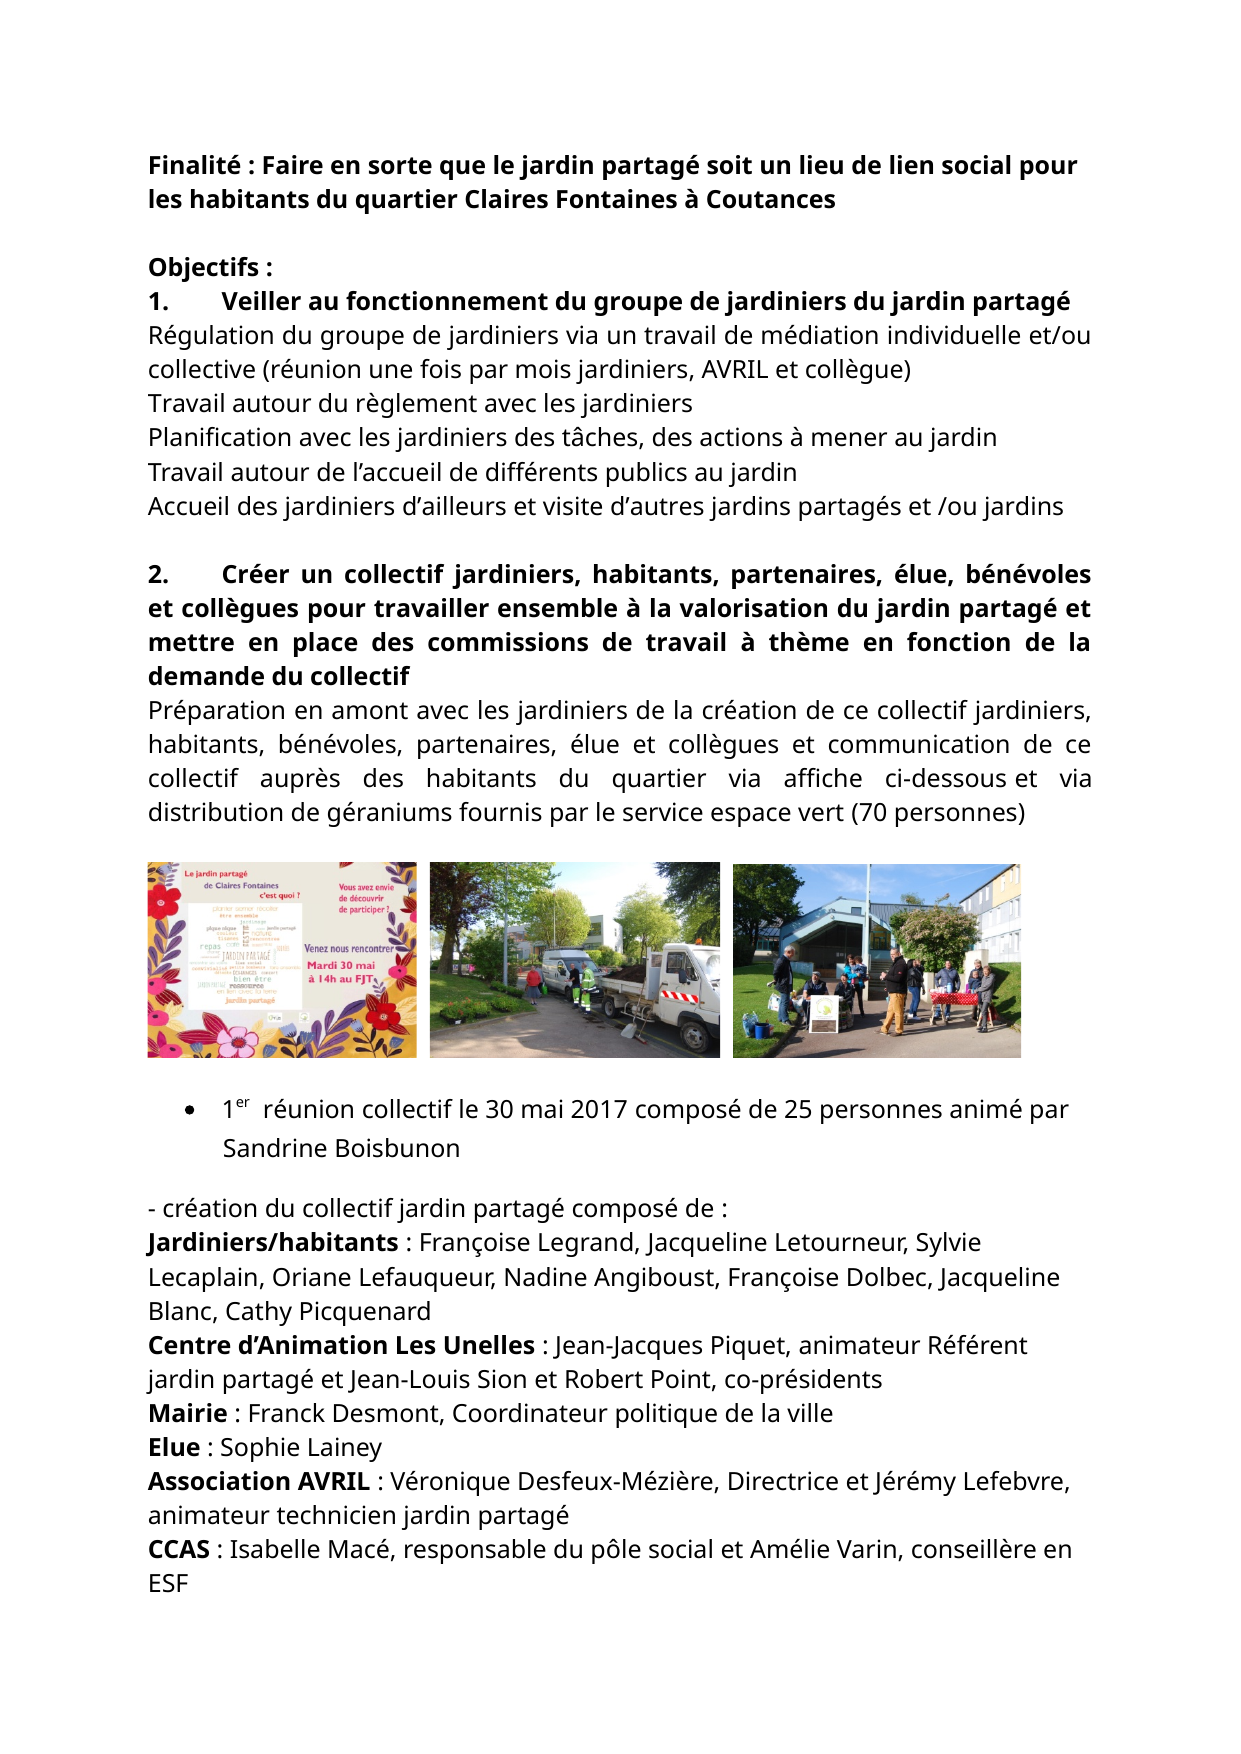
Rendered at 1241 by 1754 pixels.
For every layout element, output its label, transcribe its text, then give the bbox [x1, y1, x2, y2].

text Jardiniers/habitants : Françoise Legrand, Jacqueline Letourneur, Sylvie Lecaplain, Oriane Lefauqueur, Nadine Angiboust, Françoise Dolbec, Jacqueline Blanc, Cathy Picquenard [148, 1225, 1093, 1327]
text Finalité : Faire en sorte que le jardin partagé soit un lieu de lien social pour les habitants du quartier Claires Fontaines à Coutances [148, 148, 1093, 216]
text Centre d’Animation Les Unelles : Jean-Jacques Piquet, animateur Référent jardin partagé et Jean-Louis Sion et Robert Point, co-présidents [148, 1327, 1093, 1395]
text Régulation du groupe de jardiniers via un travail de médiation individuelle et/ou collective (réunion une fois par mois jardiniers, AVRIL et collègue) [148, 318, 1093, 386]
list Accueil des jardiniers d’ailleurs et visite d’autres jardins partagés et /ou jardins [148, 488, 1093, 522]
list Créer un collectif jardiniers, habitants, partenaires, élue, bénévoles et collègues pour travailler ensemble à la valorisation du jardin partagé et mettre en place des commissions de travail à thème en fonction de la demande du collectif [148, 556, 1093, 693]
text Travail autour de l’accueil de différents publics au jardin [148, 454, 1093, 488]
picture [429, 862, 721, 1058]
text - création du collectif jardin partagé composé de : [148, 1191, 1093, 1225]
text Objectifs : [148, 250, 1093, 284]
text CCAS : Isabelle Macé, responsable du pôle social et Amélie Varin, conseillère en ESF [148, 1532, 1093, 1600]
list Veiller au fonctionnement du groupe de jardiniers du jardin partagé [148, 284, 1093, 318]
text Association AVRIL : Véronique Desfeux-Mézière, Directrice et Jérémy Lefebvre, animateur technicien jardin partagé [148, 1463, 1093, 1532]
picture [733, 864, 1022, 1058]
list Travail autour du règlement avec les jardiniers [148, 386, 1093, 420]
text Elue : Sophie Lainey [148, 1429, 1093, 1463]
picture [147, 862, 417, 1058]
list 1er réunion collectif le 30 mai 2017 composé de 25 personnes animé par Sandrine Boisbunon [185, 1092, 1093, 1165]
text Planification avec les jardiniers des tâches, des actions à mener au jardin [148, 420, 1093, 454]
text Préparation en amont avec les jardiniers de la création de ce collectif jardiniers, habitants, bénévoles, partenaires, élue et collègues et communication de ce collectif auprès des habitants du quartier via affiche ci-dessous et via distribution de géraniums fournis par le service espace vert (70 personnes) [148, 693, 1093, 829]
text Mairie : Franck Desmont, Coordinateur politique de la ville [148, 1395, 1093, 1429]
